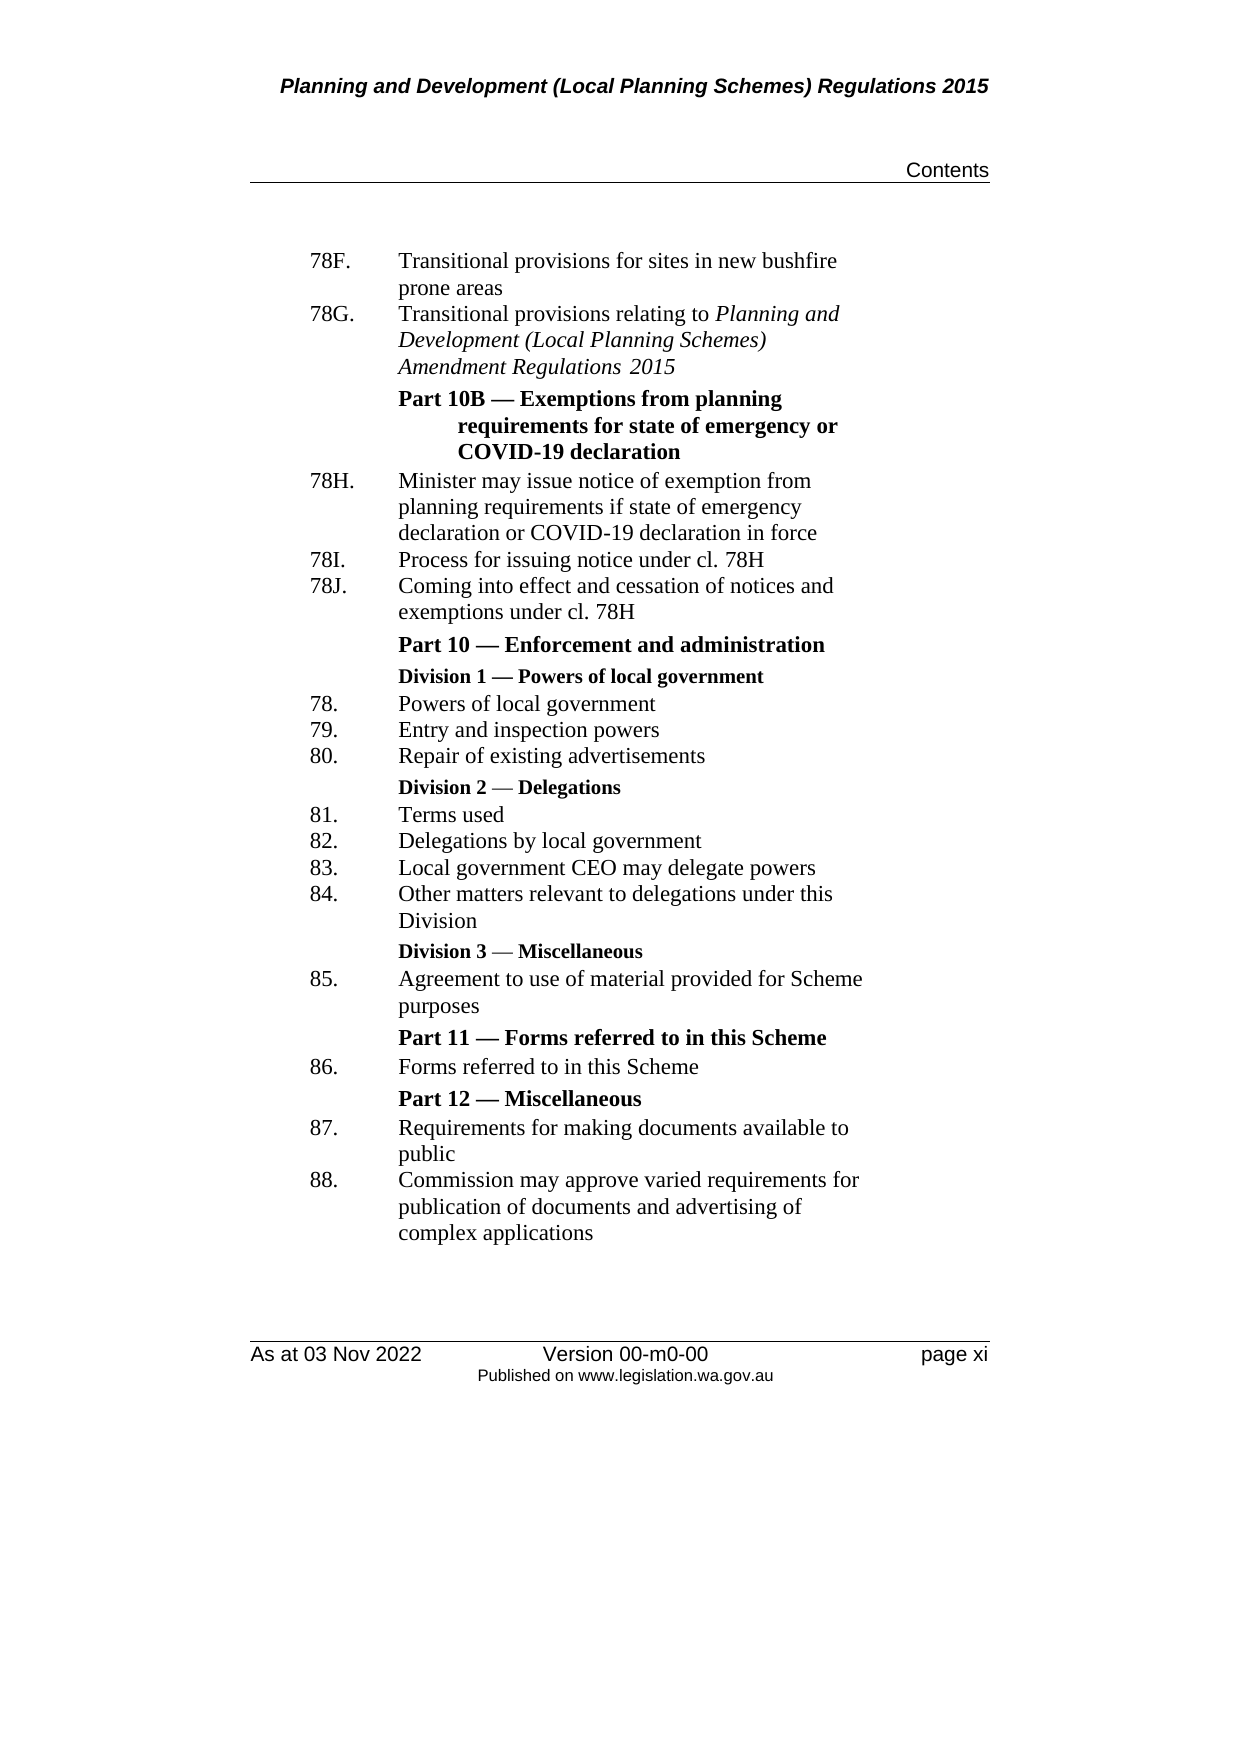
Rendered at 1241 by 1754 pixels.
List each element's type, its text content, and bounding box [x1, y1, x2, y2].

text 82. Delegations by local government 203 [309, 828, 872, 854]
text Division 1 — Powers of local government [398, 664, 872, 688]
text Division 3 — Miscellaneous [398, 939, 872, 963]
text 78J. Coming into effect and cessation of notices and exemptions under cl. 78H 200 [309, 572, 872, 625]
text 80. Repair of existing advertisements 201 [309, 742, 872, 769]
text 84. Other matters relevant to delegations under this Division 203 [309, 880, 872, 933]
text Part 12 — Miscellaneous [398, 1085, 872, 1112]
text Part 10 — Enforcement and administration [398, 631, 872, 657]
text 83. Local government CEO may delegate powers 203 [309, 854, 872, 880]
text 78H. Minister may issue notice of exemption from planning requirements if state of emergency declaration or COVID-19 declaration in force 198 [309, 467, 872, 546]
text 78F. Transitional provisions for sites in new bushfire prone areas 196 [309, 247, 872, 300]
text Part 11 — Forms referred to in this Scheme [398, 1024, 872, 1051]
text 81. Terms used 202 [309, 801, 872, 828]
text 79. Entry and inspection powers 201 [309, 716, 872, 742]
text Part 10B — Exemptions from planning requirements for state of emergency or COVID-19 declaration [398, 386, 872, 464]
text 78I. Process for issuing notice under cl. 78H 199 [309, 546, 872, 572]
text 88. Commission may approve varied requirements for publication of documents and advertising of complex applications 211 [309, 1167, 872, 1246]
text 87. Requirements for making documents available to public 210 [309, 1114, 872, 1167]
text 86. Forms referred to in this Scheme 204 [309, 1053, 872, 1079]
text 78G. Transitional provisions relating to Planning and Development (Local Planning Schemes) Amendment Regulations 2015 196 [309, 300, 872, 379]
text Division 2 — Delegations [398, 775, 872, 799]
text 85. Agreement to use of material provided for Scheme purposes 203 [309, 965, 872, 1018]
text 78. Powers of local government 201 [309, 690, 872, 716]
